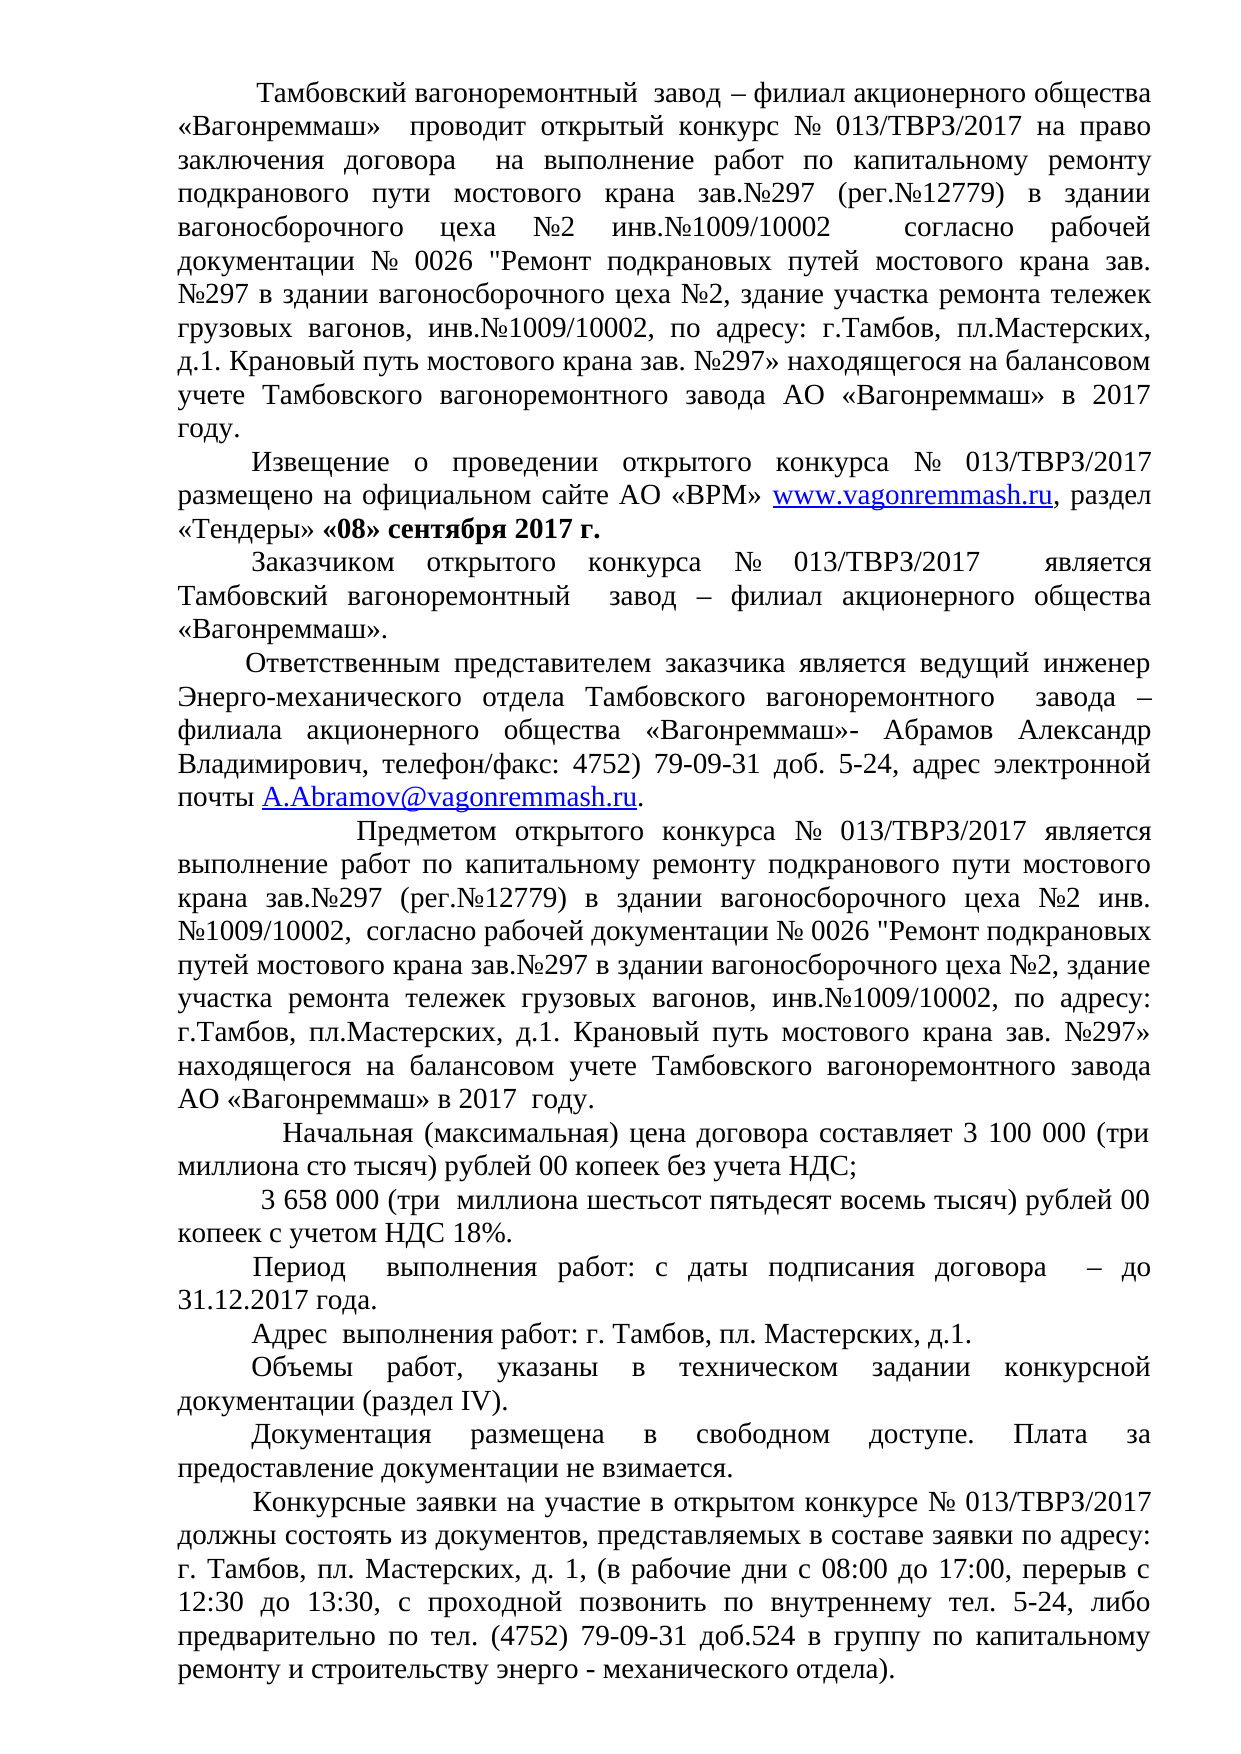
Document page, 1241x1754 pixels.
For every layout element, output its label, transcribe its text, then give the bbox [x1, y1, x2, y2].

text Заказчиком открытого конкурса № 013/ТВРЗ/2017 является Тамбовский вагоноремонтный завод – филиал акционерного общества «Вагонреммаш». [177, 544, 1152, 645]
text Конкурсные заявки на участие в открытом конкурсе № 013/ТВРЗ/2017 должны состоять из документов, представляемых в составе заявки по адресу: г. Тамбов, пл. Мастерских, д. 1, (в рабочие дни с 08:00 до 17:00, перерыв с 12:30 до 13:30, с проходной позвонить по внутреннему тел. 5-24, либо предварительно по тел. (4752) 79-09-31 доб.524 в группу по капитальному ремонту и строительству энерго - механического отдела). [177, 1484, 1152, 1685]
text Период выполнения работ: с даты подписания договора – до 31.12.2017 года. [177, 1249, 1152, 1316]
text Адрес выполнения работ: г. Тамбов, пл. Мастерских, д.1. [177, 1316, 1152, 1349]
text 3 658 000 (три миллиона шестьсот пятьдесят восемь тысяч) рублей 00 копеек с учетом НДС 18%. [177, 1182, 1152, 1249]
text Документация размещена в свободном доступе. Плата за предоставление документации не взимается. [177, 1417, 1152, 1484]
text Извещение о проведении открытого конкурса № 013/ТВРЗ/2017 размещено на официальном сайте АО «ВРМ» www.vagonremmash.ru, раздел «Тендеры» «08» сентября 2017 г. [177, 444, 1152, 544]
text Объемы работ, указаны в техническом задании конкурсной документации (раздел IV). [177, 1349, 1152, 1417]
text Ответственным представителем заказчика является ведущий инженер Энерго-механического отдела Тамбовского вагоноремонтного завода – филиала акционерного общества «Вагонреммаш»- Абрамов Александр Владимирович, телефон/факс: 4752) 79-09-31 доб. 5-24, адрес электронной почты A.Abramov@vagonremmash.ru. [177, 645, 1152, 813]
text Тамбовский вагоноремонтный завод – филиал акционерного общества «Вагонреммаш» проводит открытый конкурс № 013/ТВРЗ/2017 на право заключения договора на выполнение работ по капитальному ремонту подкранового пути мостового крана зав.№297 (рег.№12779) в здании вагоносборочного цеха №2 инв.№1009/10002 согласно рабочей документации № 0026 "Ремонт подкрановых путей мостового крана зав.№297 в здании вагоносборочного цеха №2, здание участка ремонта тележек грузовых вагонов, инв.№1009/10002, по адресу: г.Тамбов, пл.Мастерских, д.1. Крановый путь мостового крана зав. №297» находящегося на балансовом учете Тамбовского вагоноремонтного завода АО «Вагонреммаш» в 2017 году. [177, 75, 1152, 444]
text Начальная (максимальная) цена договора составляет 3 100 000 (три миллиона сто тысяч) рублей 00 копеек без учета НДС; [177, 1115, 1152, 1182]
text Предметом открытого конкурса № 013/ТВРЗ/2017 является выполнение работ по капитальному ремонту подкранового пути мостового крана зав.№297 (рег.№12779) в здании вагоносборочного цеха №2 инв.№1009/10002, согласно рабочей документации № 0026 "Ремонт подкрановых путей мостового крана зав.№297 в здании вагоносборочного цеха №2, здание участка ремонта тележек грузовых вагонов, инв.№1009/10002, по адресу: г.Тамбов, пл.Мастерских, д.1. Крановый путь мостового крана зав. №297» находящегося на балансовом учете Тамбовского вагоноремонтного завода АО «Вагонреммаш» в 2017 году. [177, 813, 1152, 1115]
